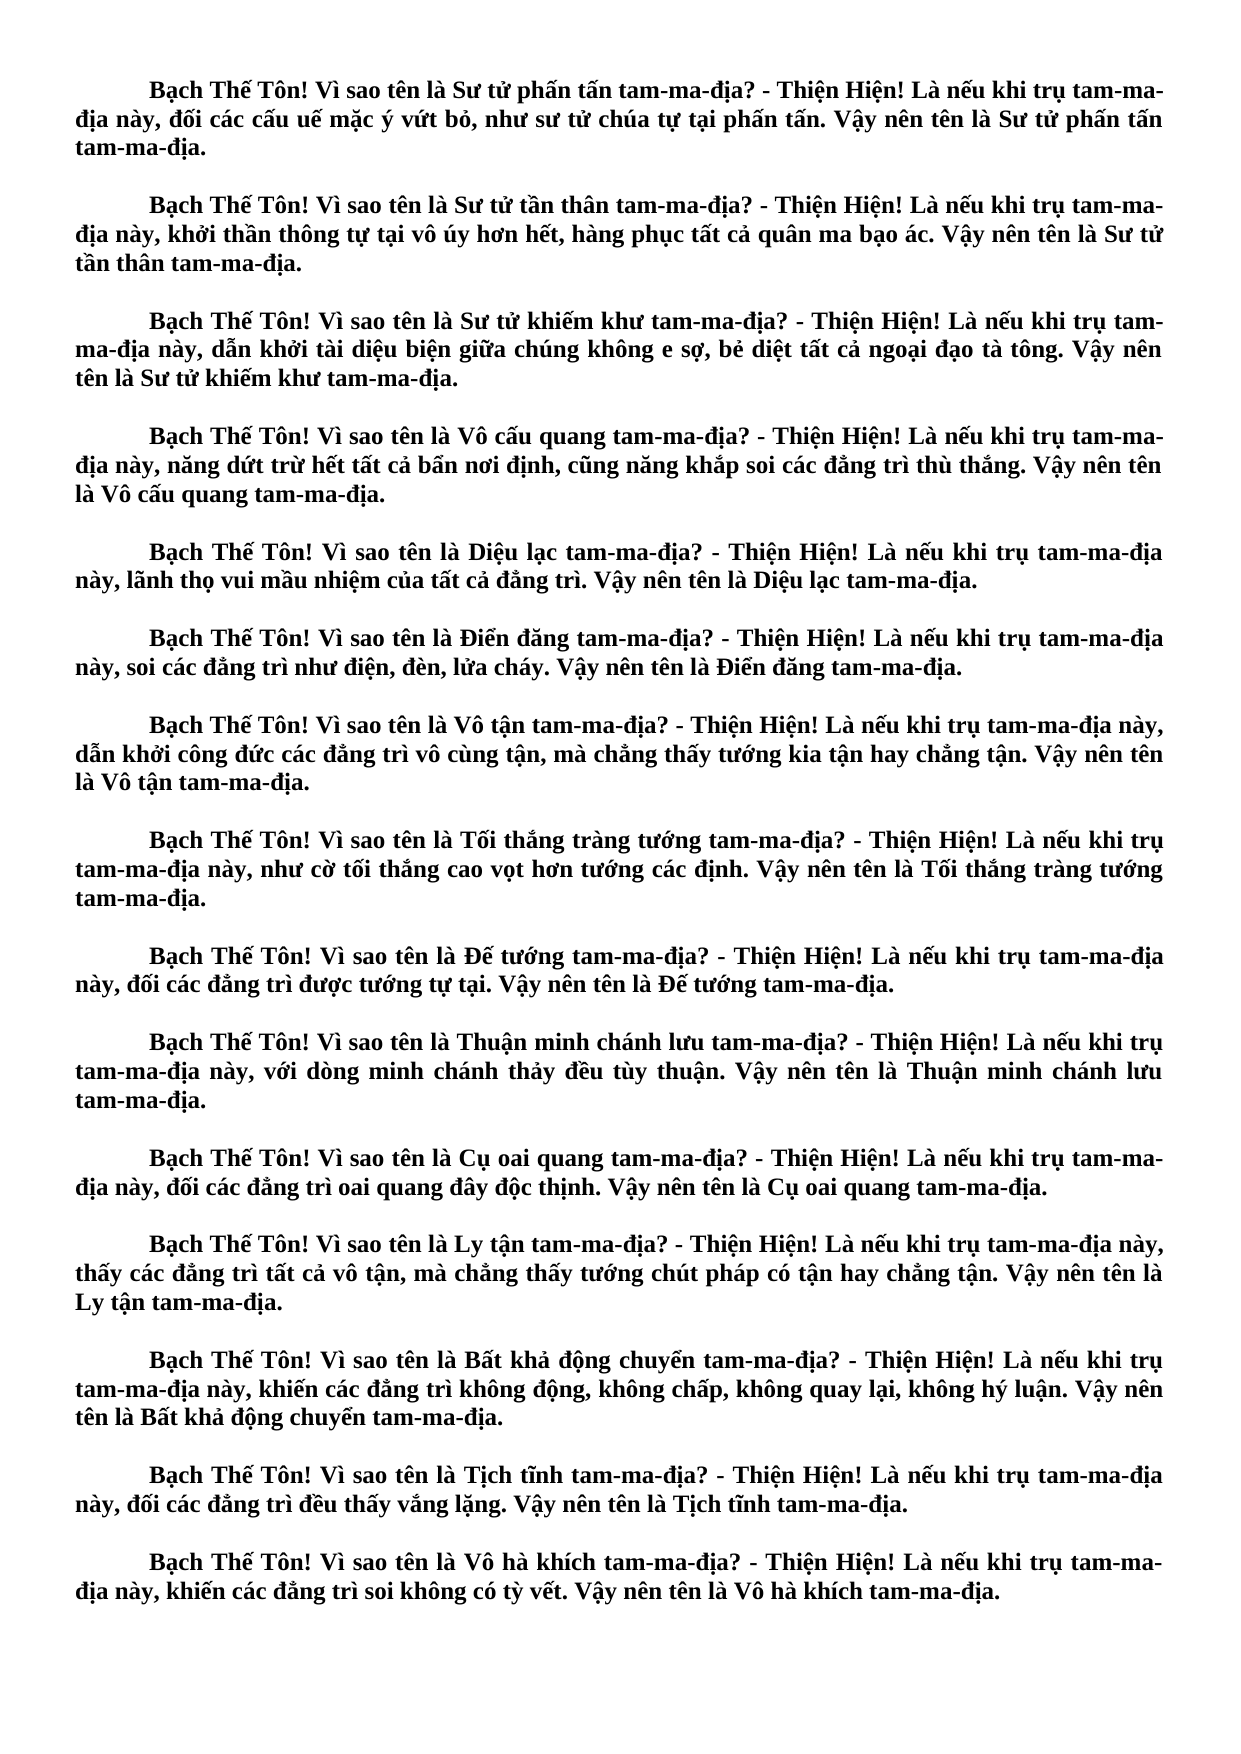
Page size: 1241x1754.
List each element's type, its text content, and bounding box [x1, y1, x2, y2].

text Bạch Thế Tôn! Vì sao tên là Vô hà khích tam-ma-địa? - Thiện Hiện! Là nếu khi trụ tam-ma-địa này, khiến các đẳng trì soi không có tỳ vết. Vậy nên tên là Vô hà khích tam-ma-địa. [75, 1547, 1165, 1604]
text Bạch Thế Tôn! Vì sao tên là Diệu lạc tam-ma-địa? - Thiện Hiện! Là nếu khi trụ tam-ma-địa này, lãnh thọ vui mầu nhiệm của tất cả đẳng trì. Vậy nên tên là Diệu lạc tam-ma-địa. [75, 537, 1165, 594]
text Bạch Thế Tôn! Vì sao tên là Tối thắng tràng tướng tam-ma-địa? - Thiện Hiện! Là nếu khi trụ tam-ma-địa này, như cờ tối thắng cao vọt hơn tướng các định. Vậy nên tên là Tối thắng tràng tướng tam-ma-địa. [75, 825, 1165, 912]
text Bạch Thế Tôn! Vì sao tên là Sư tử phấn tấn tam-ma-địa? - Thiện Hiện! Là nếu khi trụ tam-ma-địa này, đối các cấu uế mặc ý vứt bỏ, như sư tử chúa tự tại phấn tấn. Vậy nên tên là Sư tử phấn tấn tam-ma-địa. [75, 75, 1165, 161]
text Bạch Thế Tôn! Vì sao tên là Bất khả động chuyển tam-ma-địa? - Thiện Hiện! Là nếu khi trụ tam-ma-địa này, khiến các đẳng trì không động, không chấp, không quay lại, không hý luận. Vậy nên tên là Bất khả động chuyển tam-ma-địa. [75, 1345, 1165, 1431]
text Bạch Thế Tôn! Vì sao tên là Ly tận tam-ma-địa? - Thiện Hiện! Là nếu khi trụ tam-ma-địa này, thấy các đẳng trì tất cả vô tận, mà chẳng thấy tướng chút pháp có tận hay chẳng tận. Vậy nên tên là Ly tận tam-ma-địa. [75, 1229, 1165, 1316]
text Bạch Thế Tôn! Vì sao tên là Điển đăng tam-ma-địa? - Thiện Hiện! Là nếu khi trụ tam-ma-địa này, soi các đẳng trì như điện, đèn, lửa cháy. Vậy nên tên là Điển đăng tam-ma-địa. [75, 623, 1165, 681]
text Bạch Thế Tôn! Vì sao tên là Tịch tĩnh tam-ma-địa? - Thiện Hiện! Là nếu khi trụ tam-ma-địa này, đối các đẳng trì đều thấy vắng lặng. Vậy nên tên là Tịch tĩnh tam-ma-địa. [75, 1460, 1165, 1518]
text Bạch Thế Tôn! Vì sao tên là Vô tận tam-ma-địa? - Thiện Hiện! Là nếu khi trụ tam-ma-địa này, dẫn khởi công đức các đẳng trì vô cùng tận, mà chẳng thấy tướng kia tận hay chẳng tận. Vậy nên tên là Vô tận tam-ma-địa. [75, 710, 1165, 796]
text Bạch Thế Tôn! Vì sao tên là Sư tử tần thân tam-ma-địa? - Thiện Hiện! Là nếu khi trụ tam-ma-địa này, khởi thần thông tự tại vô úy hơn hết, hàng phục tất cả quân ma bạo ác. Vậy nên tên là Sư tử tần thân tam-ma-địa. [75, 190, 1165, 277]
text Bạch Thế Tôn! Vì sao tên là Cụ oai quang tam-ma-địa? - Thiện Hiện! Là nếu khi trụ tam-ma-địa này, đối các đẳng trì oai quang đây độc thịnh. Vậy nên tên là Cụ oai quang tam-ma-địa. [75, 1143, 1165, 1200]
text Bạch Thế Tôn! Vì sao tên là Sư tử khiếm khư tam-ma-địa? - Thiện Hiện! Là nếu khi trụ tam-ma-địa này, dẫn khởi tài diệu biện giữa chúng không e sợ, bẻ diệt tất cả ngoại đạo tà tông. Vậy nên tên là Sư tử khiếm khư tam-ma-địa. [75, 306, 1165, 392]
text Bạch Thế Tôn! Vì sao tên là Đế tướng tam-ma-địa? - Thiện Hiện! Là nếu khi trụ tam-ma-địa này, đối các đẳng trì được tướng tự tại. Vậy nên tên là Đế tướng tam-ma-địa. [75, 941, 1165, 998]
text Bạch Thế Tôn! Vì sao tên là Thuận minh chánh lưu tam-ma-địa? - Thiện Hiện! Là nếu khi trụ tam-ma-địa này, với dòng minh chánh thảy đều tùy thuận. Vậy nên tên là Thuận minh chánh lưu tam-ma-địa. [75, 1027, 1165, 1114]
text Bạch Thế Tôn! Vì sao tên là Vô cấu quang tam-ma-địa? - Thiện Hiện! Là nếu khi trụ tam-ma-địa này, năng dứt trừ hết tất cả bẩn nơi định, cũng năng khắp soi các đẳng trì thù thắng. Vậy nên tên là Vô cấu quang tam-ma-địa. [75, 421, 1165, 507]
